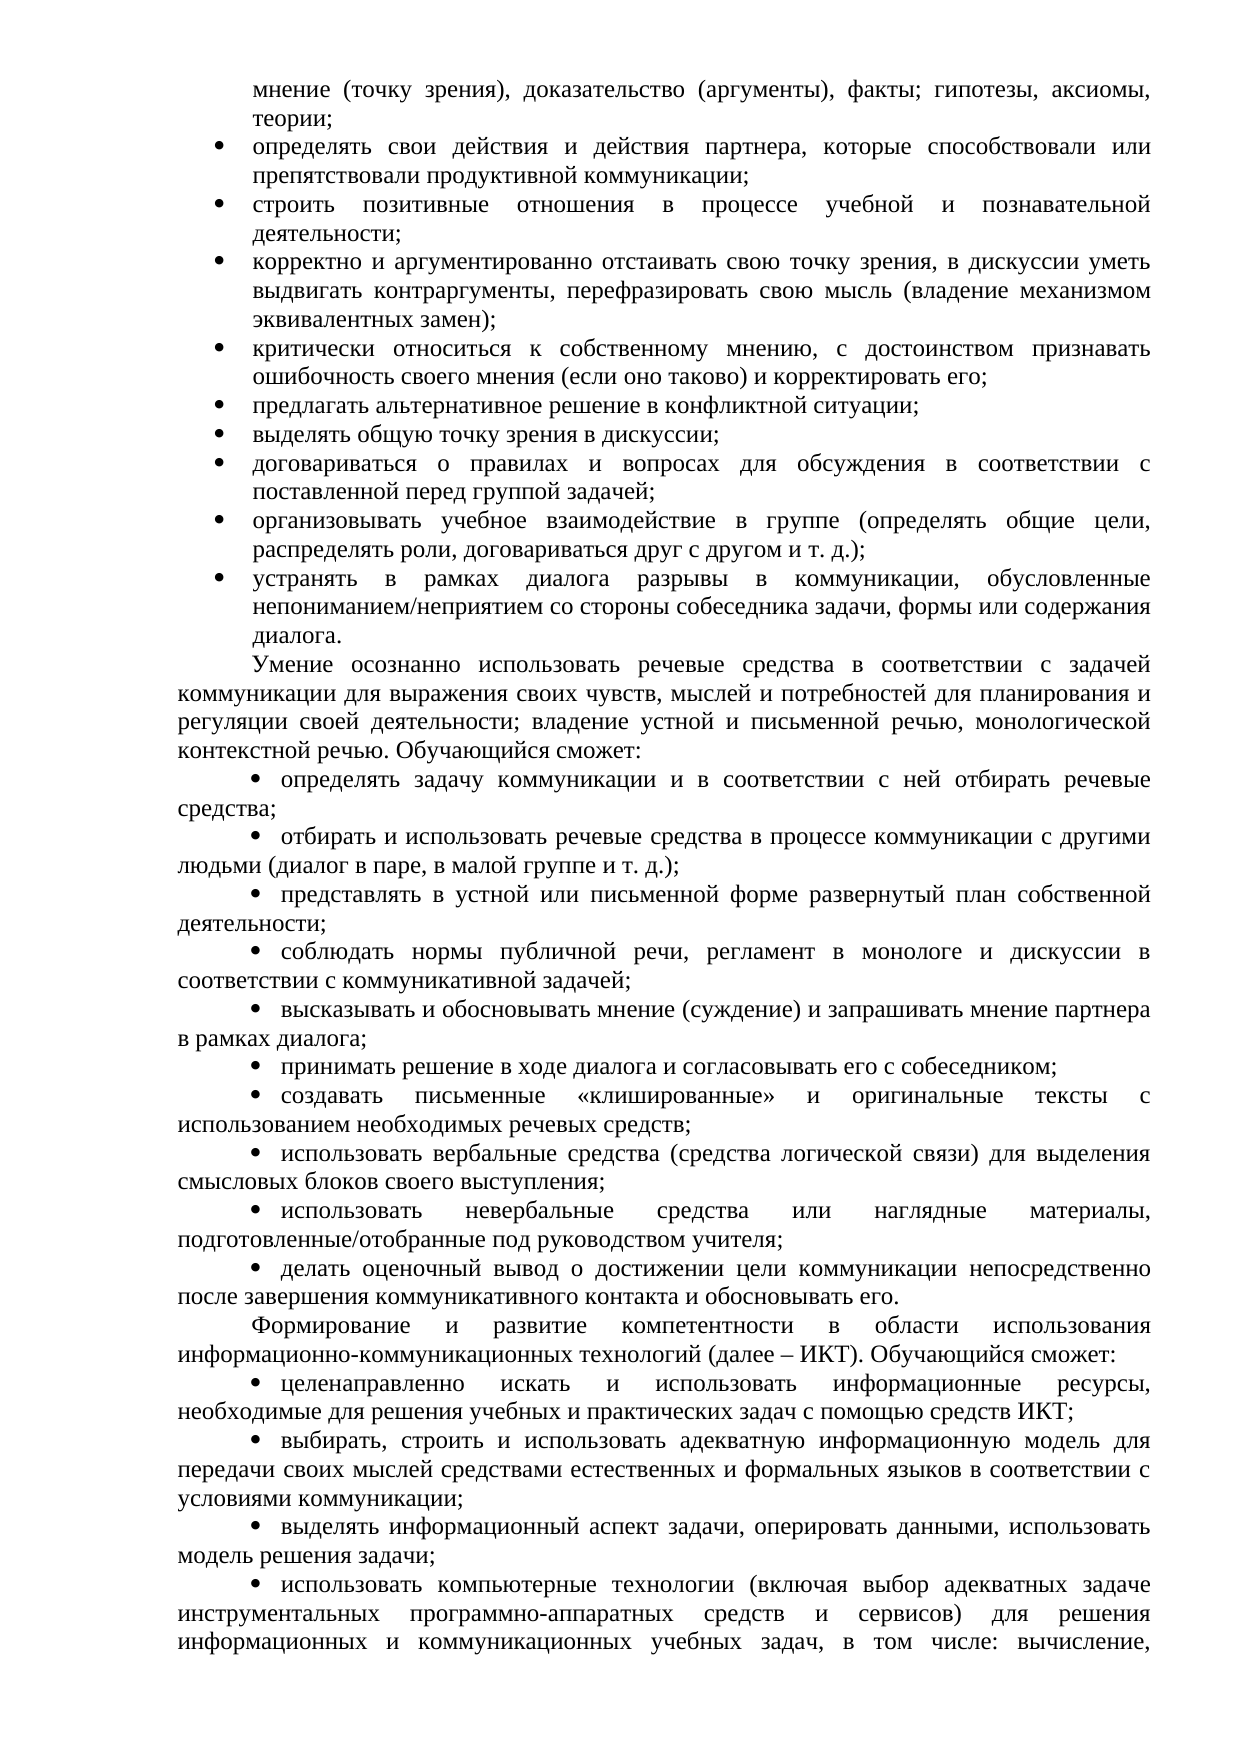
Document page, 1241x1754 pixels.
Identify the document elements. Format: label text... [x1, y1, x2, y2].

list предлагать альтернативное решение в конфликтной ситуации; [215, 390, 1152, 419]
list соблюдать нормы публичной речи, регламент в монологе и дискуссии в соответствии с коммуникативной задачей; [177, 936, 1152, 994]
list организовывать учебное взаимодействие в группе (определять общие цели, распределять роли, договариваться друг с другом и т. д.); [215, 505, 1152, 563]
list принимать решение в ходе диалога и согласовывать его с собеседником; [177, 1051, 1152, 1080]
list выбирать, строить и использовать адекватную информационную модель для передачи своих мыслей средствами естественных и формальных языков в соответствии с условиями коммуникации; [177, 1425, 1152, 1511]
list делать оценочный вывод о достижении цели коммуникации непосредственно после завершения коммуникативного контакта и обосновывать его. [177, 1253, 1152, 1310]
list критически относиться к собственному мнению, с достоинством признавать ошибочность своего мнения (если оно таково) и корректировать его; [215, 333, 1152, 390]
list выделять общую точку зрения в дискуссии; [215, 419, 1152, 448]
list целенаправленно искать и использовать информационные ресурсы, необходимые для решения учебных и практических задач с помощью средств ИКТ; [177, 1368, 1152, 1425]
list использовать вербальные средства (средства логической связи) для выделения смысловых блоков своего выступления; [177, 1138, 1152, 1195]
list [215, 74, 1152, 131]
list договариваться о правилах и вопросах для обсуждения в соответствии с поставленной перед группой задачей; [215, 448, 1152, 505]
list строить позитивные отношения в процессе учебной и познавательной деятельности; [215, 189, 1152, 246]
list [177, 1569, 1152, 1655]
list выделять информационный аспект задачи, оперировать данными, использовать модель решения задачи; [177, 1511, 1152, 1569]
text Формирование и развитие компетентности в области использования информационно-коммуникационных технологий (далее – ИКТ). Обучающийся сможет: [177, 1310, 1152, 1368]
list определять свои действия и действия партнера, которые способствовали или препятствовали продуктивной коммуникации; [215, 131, 1152, 189]
list устранять в рамках диалога разрывы в коммуникации, обусловленные непониманием/неприятием со стороны собеседника задачи, формы или содержания диалога. [215, 563, 1152, 649]
list высказывать и обосновывать мнение (суждение) и запрашивать мнение партнера в рамках диалога; [177, 994, 1152, 1051]
list использовать невербальные средства или наглядные материалы, подготовленные/отобранные под руководством учителя; [177, 1195, 1152, 1253]
list создавать письменные «клишированные» и оригинальные тексты с использованием необходимых речевых средств; [177, 1080, 1152, 1138]
list определять задачу коммуникации и в соответствии с ней отбирать речевые средства; [177, 764, 1152, 821]
text Умение осознанно использовать речевые средства в соответствии с задачей коммуникации для выражения своих чувств, мыслей и потребностей для планирования и регуляции своей деятельности; владение устной и письменной речью, монологической контекстной речью. Обучающийся сможет: [177, 649, 1152, 764]
list корректно и аргументированно отстаивать свою точку зрения, в дискуссии уметь выдвигать контраргументы, перефразировать свою мысль (владение механизмом эквивалентных замен); [215, 246, 1152, 333]
list отбирать и использовать речевые средства в процессе коммуникации с другими людьми (диалог в паре, в малой группе и т. д.); [177, 821, 1152, 879]
list представлять в устной или письменной форме развернутый план собственной деятельности; [177, 879, 1152, 936]
